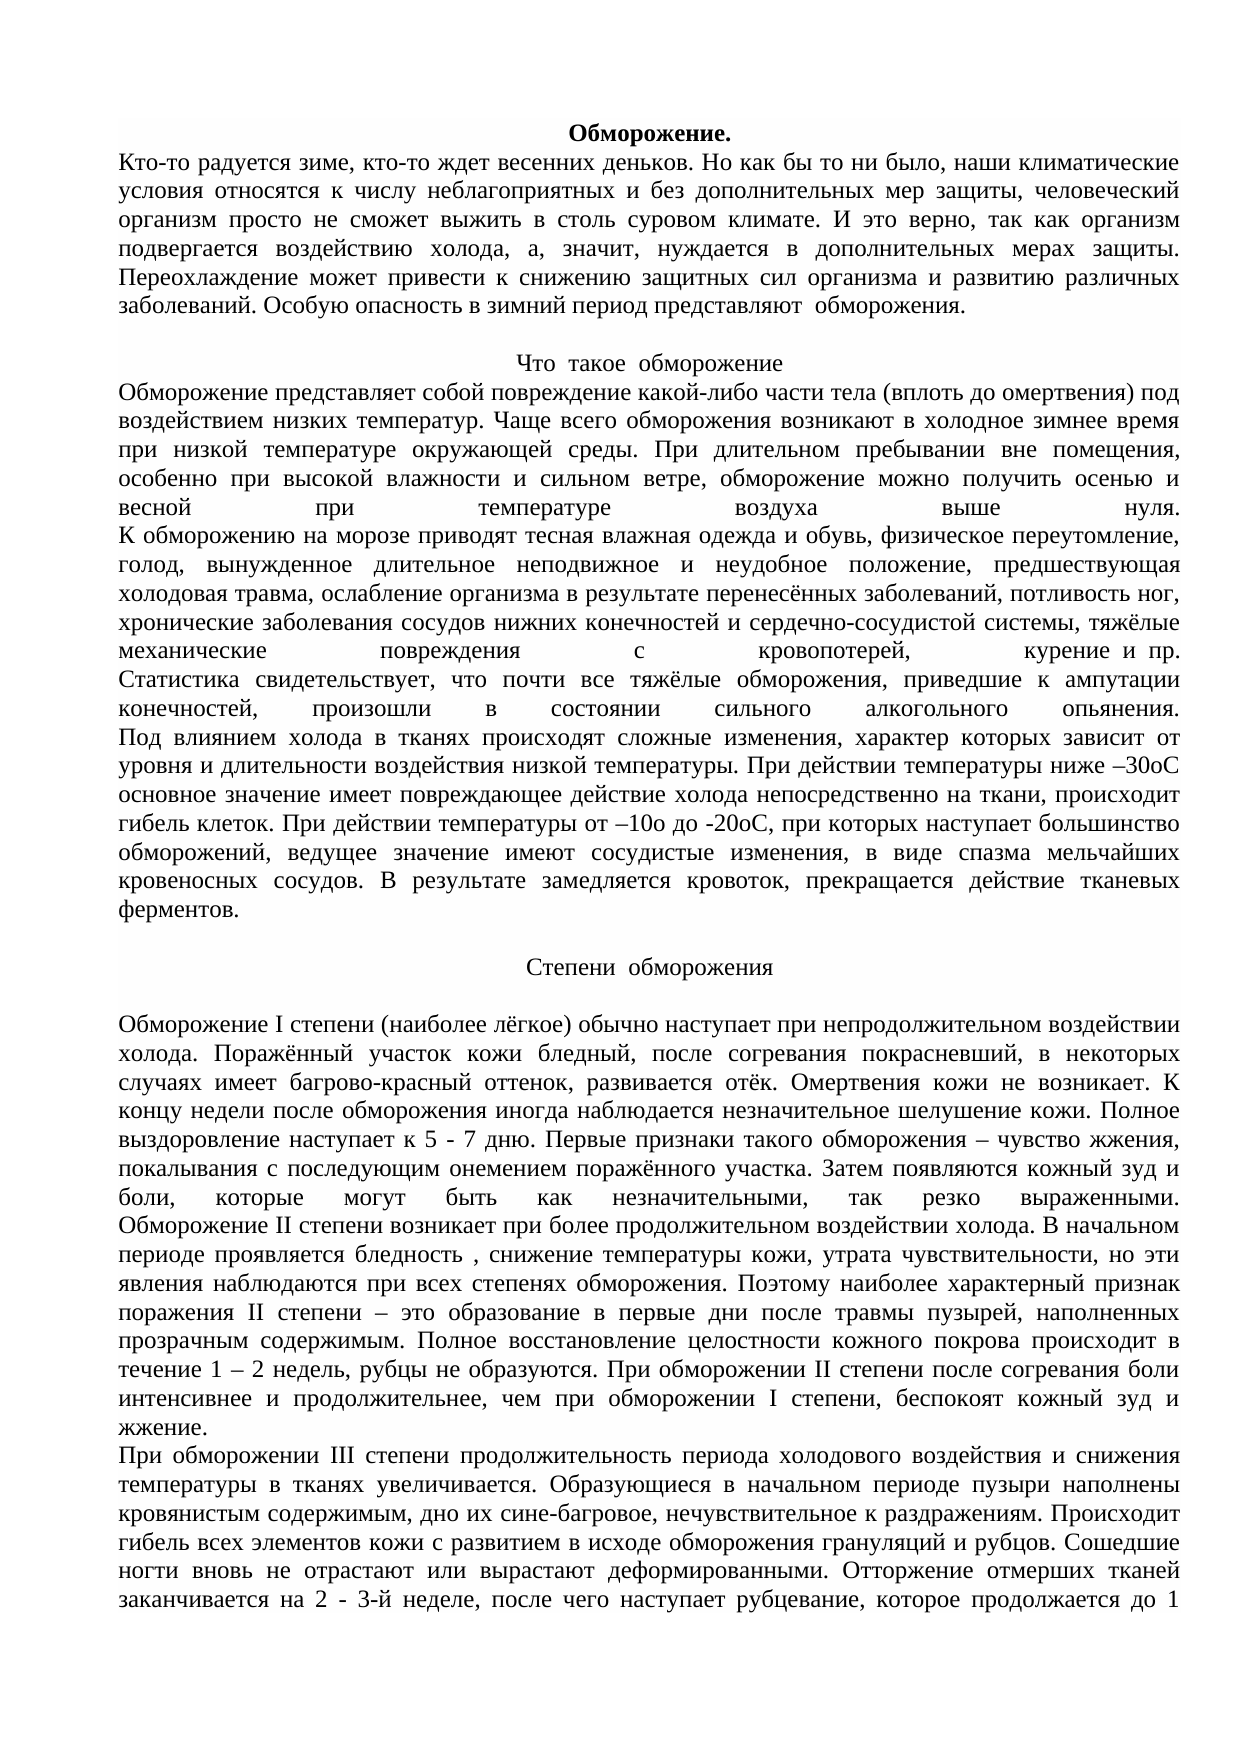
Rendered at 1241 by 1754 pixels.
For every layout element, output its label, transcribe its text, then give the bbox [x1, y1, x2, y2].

text Обморожение. [118, 118, 1181, 147]
text Что такое обморожение [118, 319, 1181, 377]
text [118, 981, 1181, 1613]
text Степени обморожения [118, 923, 1181, 981]
text Кто-то радуется зиме, кто-то ждет весенних деньков. Но как бы то ни было, наши климатические условия относятся к числу неблагоприятных и без дополнительных мер защиты, человеческий организм просто не сможет выжить в столь суровом климате. И это верно, так как организм подвергается воздействию холода, а, значит, нуждается в дополнительных мерах защиты. Переохлаждение может привести к снижению защитных сил организма и развитию различных заболеваний. Особую опасность в зимний период представляют обморожения. [118, 147, 1181, 319]
text Обморожение представляет собой повреждение какой-либо части тела (вплоть до омертвения) под воздействием низких температур. Чаще всего обморожения возникают в холодное зимнее время при низкой температуре окружающей среды. При длительном пребывании вне помещения, особенно при высокой влажности и сильном ветре, обморожение можно получить осенью и весной при температуре воздуха выше нуля. К обморожению на морозе приводят тесная влажная одежда и обувь, физическое переутомление, голод, вынужденное длительное неподвижное и неудобное положение, предшествующая холодовая травма, ослабление организма в результате перенесённых заболеваний, потливость ног, хронические заболевания сосудов нижних конечностей и сердечно-сосудистой системы, тяжёлые механические повреждения с кровопотерей, курение и пр. Статистика свидетельствует, что почти все тяжёлые обморожения, приведшие к ампутации конечностей, произошли в состоянии сильного алкогольного опьянения. Под влиянием холода в тканях происходят сложные изменения, характер которых зависит от уровня и длительности воздействия низкой температуры. При действии температуры ниже –30oС основное значение имеет повреждающее действие холода непосредственно на ткани, происходит гибель клеток. При действии температуры от –10o до -20oС, при которых наступает большинство обморожений, ведущее значение имеют сосудистые изменения, в виде спазма мельчайших кровеносных сосудов. В результате замедляется кровоток, прекращается действие тканевых ферментов. [118, 377, 1181, 923]
